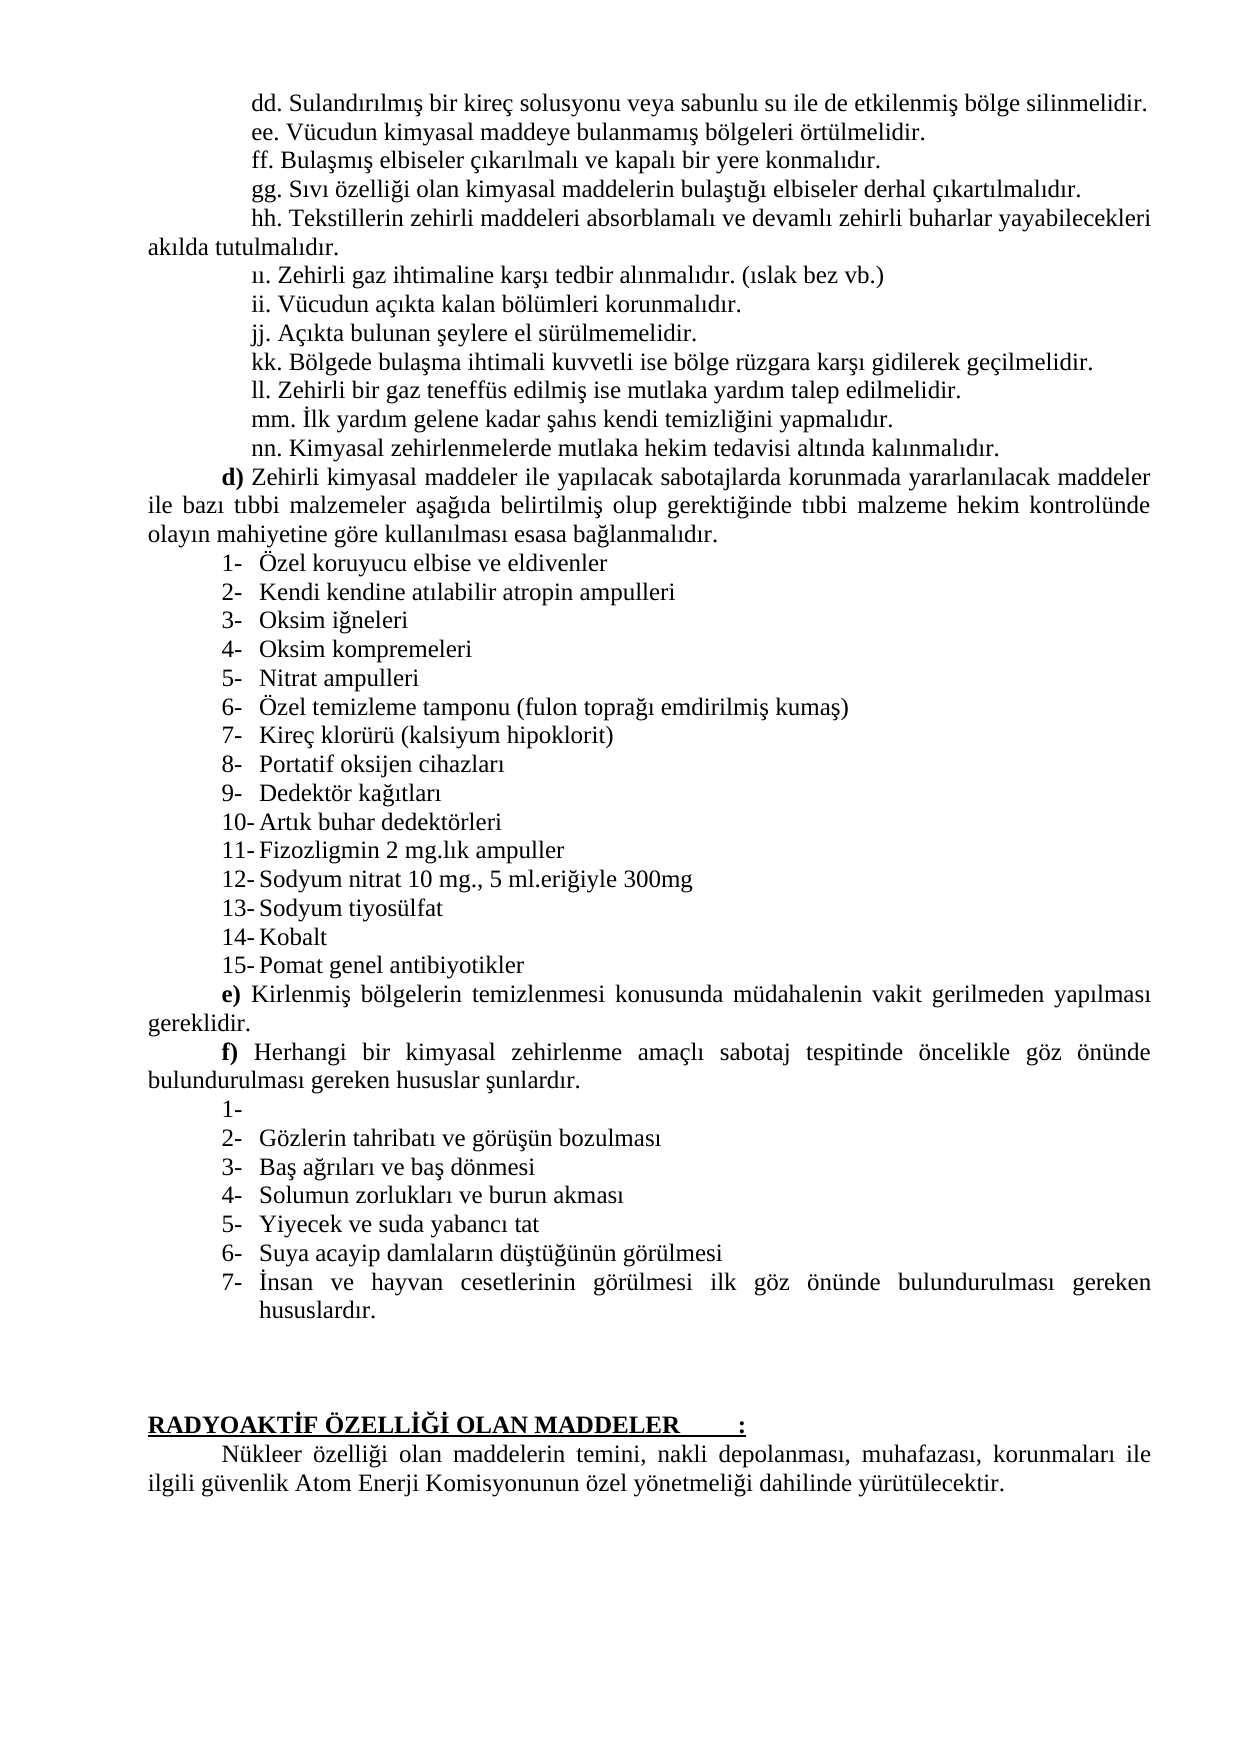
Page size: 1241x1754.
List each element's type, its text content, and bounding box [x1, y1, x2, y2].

text f) Herhangi bir kimyasal zehirlenme amaçlı sabotaj tespitinde öncelikle göz önünde bulundurulması gereken hususlar şunlardır. [148, 1037, 1152, 1094]
text ıı. Zehirli gaz ihtimaline karşı tedbir alınmalıdır. (ıslak bez vb.) [148, 260, 1152, 289]
list Gözlerin tahribatı ve görüşün bozulması [221, 1123, 1152, 1152]
list Kireç klorürü (kalsiyum hipoklorit) [221, 720, 1152, 749]
text RADYOAKTİF ÖZELLİĞİ OLAN MADDELER : [148, 1410, 1152, 1439]
text ee. Vücudun kimyasal maddeye bulanmamış bölgeleri örtülmelidir. [148, 117, 1152, 145]
list Kendi kendine atılabilir atropin ampulleri [221, 577, 1152, 605]
list Dedektör kağıtları [221, 778, 1152, 807]
text gg. Sıvı özelliği olan kimyasal maddelerin bulaştığı elbiseler derhal çıkartılmalıdır. [148, 174, 1152, 203]
text nn. Kimyasal zehirlenmelerde mutlaka hekim tedavisi altında kalınmalıdır. [148, 433, 1152, 462]
text e) Kirlenmiş bölgelerin temizlenmesi konusunda müdahalenin vakit gerilmeden yapılması gereklidir. [148, 979, 1152, 1037]
list Suya acayip damlaların düştüğünün görülmesi [221, 1238, 1152, 1267]
text hh. Tekstillerin zehirli maddeleri absorblamalı ve devamlı zehirli buharlar yayabilecekleri akılda tutulmalıdır. [148, 203, 1152, 260]
list Solumun zorlukları ve burun akması [221, 1180, 1152, 1209]
text ii. Vücudun açıkta kalan bölümleri korunmalıdır. [148, 289, 1152, 318]
list Oksim kompremeleri [221, 634, 1152, 663]
list Kobalt [221, 922, 1152, 950]
list İnsan ve hayvan cesetlerinin görülmesi ilk göz önünde bulundurulması gereken hususlardır. [221, 1267, 1152, 1324]
list Özel temizleme tamponu (fulon toprağı emdirilmiş kumaş) [221, 692, 1152, 720]
list Fizozligmin 2 mg.lık ampuller [221, 835, 1152, 864]
text dd. Sulandırılmış bir kireç solusyonu veya sabunlu su ile de etkilenmiş bölge silinmelidir. [148, 88, 1152, 117]
text d) Zehirli kimyasal maddeler ile yapılacak sabotajlarda korunmada yararlanılacak maddeler ile bazı tıbbi malzemeler aşağıda belirtilmiş olup gerektiğinde tıbbi malzeme hekim kontrolünde olayın mahiyetine göre kullanılması esasa bağlanmalıdır. [148, 462, 1152, 548]
list Nitrat ampulleri [221, 663, 1152, 692]
text kk. Bölgede bulaşma ihtimali kuvvetli ise bölge rüzgara karşı gidilerek geçilmelidir. [148, 347, 1152, 375]
list Yiyecek ve suda yabancı tat [221, 1209, 1152, 1238]
text mm. İlk yardım gelene kadar şahıs kendi temizliğini yapmalıdır. [148, 404, 1152, 433]
list Artık buhar dedektörleri [221, 807, 1152, 835]
list Pomat genel antibiyotikler [221, 950, 1152, 979]
text ff. Bulaşmış elbiseler çıkarılmalı ve kapalı bir yere konmalıdır. [148, 145, 1152, 174]
list Özel koruyucu elbise ve eldivenler [221, 548, 1152, 577]
list Baş ağrıları ve baş dönmesi [221, 1152, 1152, 1180]
list Sodyum tiyosülfat [221, 893, 1152, 922]
list Portatif oksijen cihazları [221, 749, 1152, 778]
list Oksim iğneleri [221, 605, 1152, 634]
list Sodyum nitrat 10 mg., 5 ml.eriğiyle 300mg [221, 864, 1152, 893]
text Nükleer özelliği olan maddelerin temini, nakli depolanması, muhafazası, korunmaları ile ilgili güvenlik Atom Enerji Komisyonunun özel yönetmeliği dahilinde yürütülecektir. [148, 1439, 1152, 1497]
text ll. Zehirli bir gaz teneffüs edilmiş ise mutlaka yardım talep edilmelidir. [148, 375, 1152, 404]
text jj. Açıkta bulunan şeylere el sürülmemelidir. [148, 318, 1152, 347]
